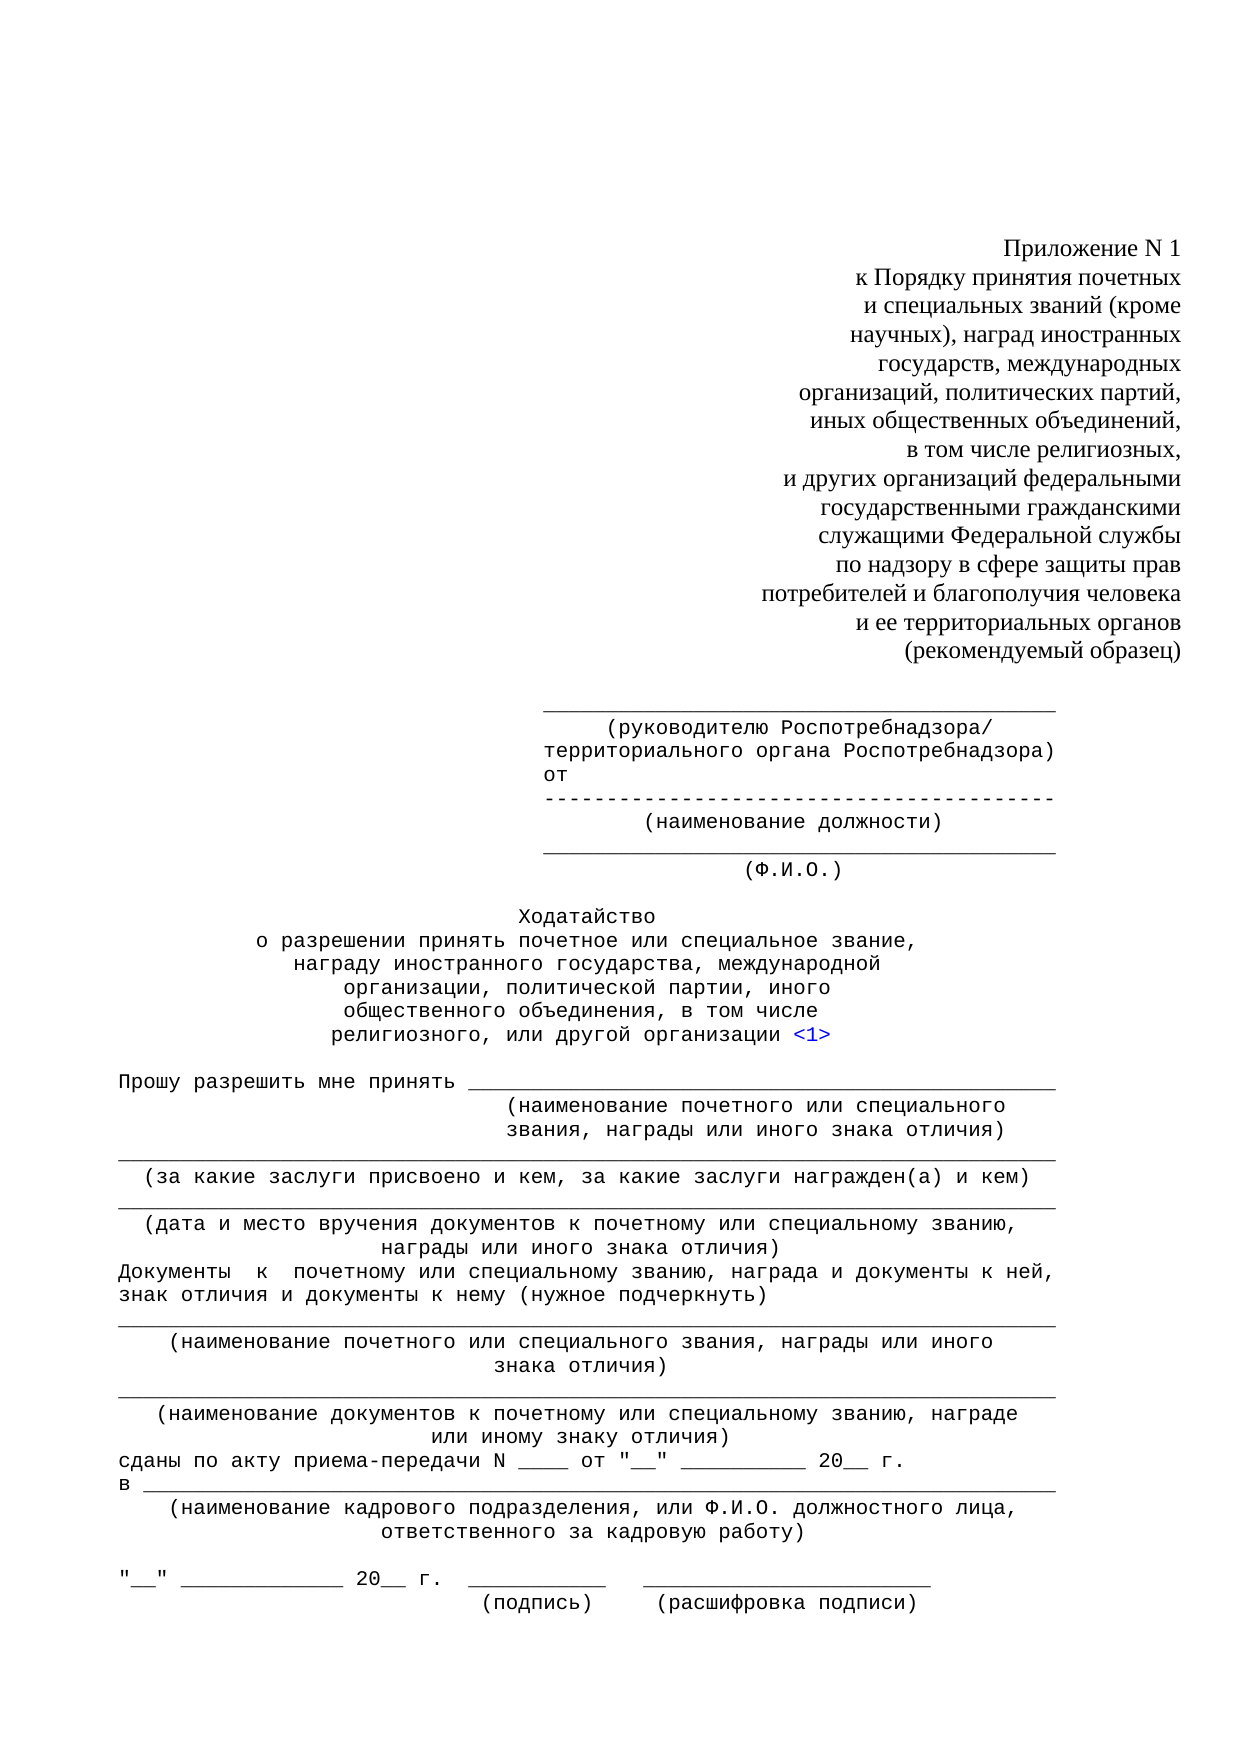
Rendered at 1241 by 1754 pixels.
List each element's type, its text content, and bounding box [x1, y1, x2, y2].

text (наименование почетного или специального звания, награды или иного [118, 1332, 1181, 1355]
text государственными гражданскими [118, 492, 1181, 521]
text в _________________________________________________________________________ [118, 1473, 1181, 1497]
text (наименование должности) [118, 811, 1181, 835]
text Документы к почетному или специальному званию, награда и документы к ней, [118, 1261, 1181, 1284]
text организаций, политических партий, [118, 377, 1181, 406]
text ----------------------------------------- [118, 788, 1181, 811]
text ответственного за кадровую работу) [118, 1521, 1181, 1544]
text или иному знаку отличия) [118, 1426, 1181, 1450]
text и ее территориальных органов [118, 607, 1181, 636]
text награды или иного знака отличия) [118, 1237, 1181, 1261]
text знак отличия и документы к нему (нужное подчеркнуть) [118, 1284, 1181, 1308]
text (наименование документов к почетному или специальному званию, награде [118, 1402, 1181, 1426]
text ___________________________________________________________________________ [118, 1142, 1181, 1166]
text религиозного, или другой организации <1> [118, 1024, 1181, 1048]
text ___________________________________________________________________________ [118, 1190, 1181, 1213]
text научных), наград иностранных [118, 319, 1181, 348]
text ___________________________________________________________________________ [118, 1379, 1181, 1402]
text (за какие заслуги присвоено и кем, за какие заслуги награжден(а) и кем) [118, 1166, 1181, 1190]
text к Порядку принятия почетных [118, 262, 1181, 291]
text служащими Федеральной службы [118, 521, 1181, 549]
text общественного объединения, в том числе [118, 1001, 1181, 1024]
text "__" _____________ 20__ г. ___________ _______________________ [118, 1568, 1181, 1592]
text (Ф.И.О.) [118, 859, 1181, 882]
text государств, международных [118, 348, 1181, 377]
text по надзору в сфере защиты прав [118, 549, 1181, 578]
text (наименование почетного или специального [118, 1095, 1181, 1119]
text от [118, 764, 1181, 788]
text (рекомендуемый образец) [118, 636, 1181, 664]
text (наименование кадрового подразделения, или Ф.И.О. должностного лица, [118, 1497, 1181, 1521]
text _________________________________________ [118, 693, 1181, 717]
text (дата и место вручения документов к почетному или специальному званию, [118, 1213, 1181, 1237]
text сданы по акту приема-передачи N ____ от "__" __________ 20__ г. [118, 1450, 1181, 1473]
text и специальных званий (кроме [118, 291, 1181, 319]
text _________________________________________ [118, 835, 1181, 859]
text Ходатайство [118, 906, 1181, 929]
text потребителей и благополучия человека [118, 578, 1181, 607]
text ___________________________________________________________________________ [118, 1308, 1181, 1332]
text организации, политической партии, иного [118, 977, 1181, 1001]
text (подпись) (расшифровка подписи) [118, 1592, 1181, 1615]
text территориального органа Роспотребнадзора) [118, 740, 1181, 764]
text Прошу разрешить мне принять _______________________________________________ [118, 1071, 1181, 1095]
text знака отличия) [118, 1355, 1181, 1379]
text иных общественных объединений, [118, 406, 1181, 434]
text о разрешении принять почетное или специальное звание, [118, 929, 1181, 953]
text звания, награды или иного знака отличия) [118, 1119, 1181, 1142]
text награду иностранного государства, международной [118, 953, 1181, 977]
text Приложение N 1 [118, 233, 1181, 262]
text и других организаций федеральными [118, 463, 1181, 492]
text в том числе религиозных, [118, 434, 1181, 463]
text (руководителю Роспотребнадзора/ [118, 717, 1181, 740]
